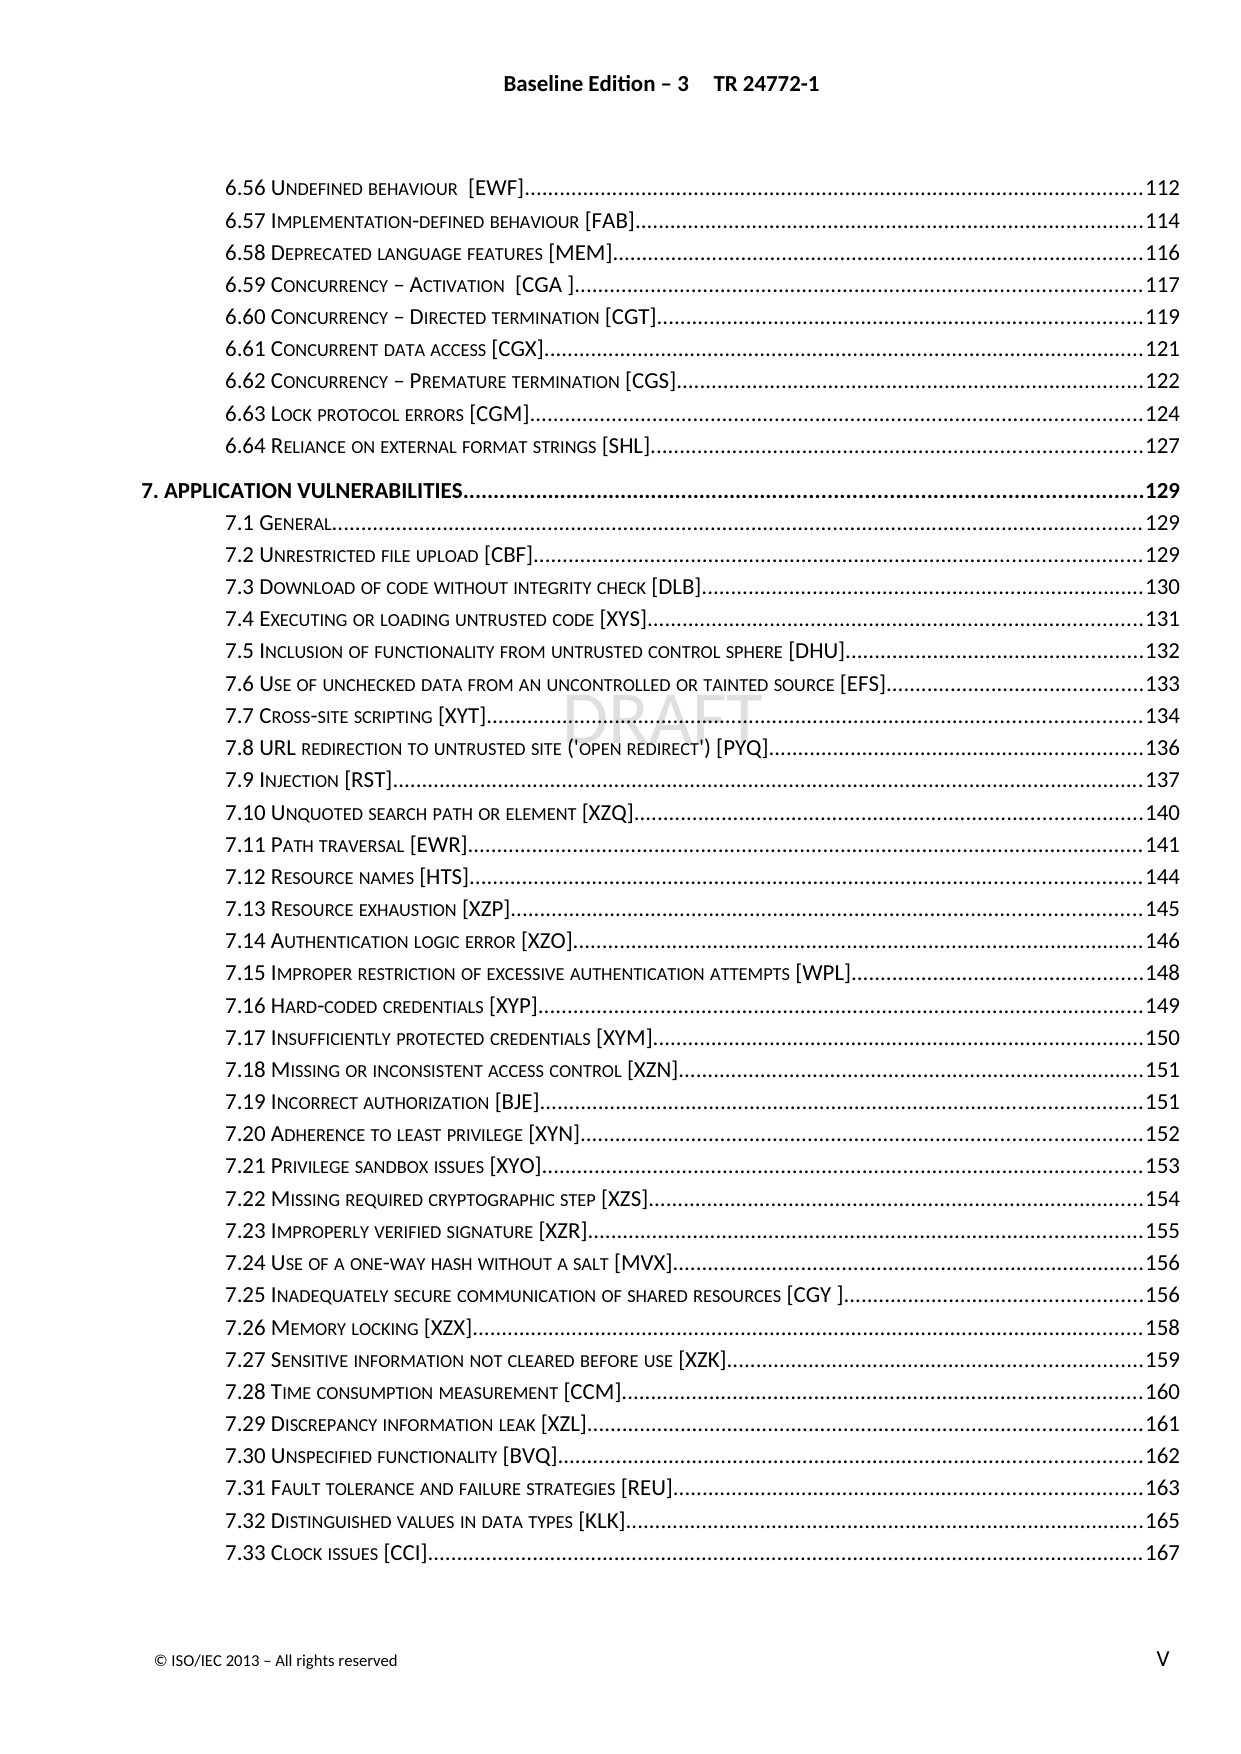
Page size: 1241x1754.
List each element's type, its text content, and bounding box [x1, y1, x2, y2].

text 7.2 Unrestricted file upload [CBF] 129 [225, 540, 1182, 568]
text 7.6 Use of unchecked data from an uncontrolled or tainted source [EFS] 133 [225, 669, 1182, 697]
text 6.60 Concurrency – Directed termination [CGT] 119 [225, 302, 1182, 330]
text 7.3 Download of code without integrity check [DLB] 130 [225, 572, 1182, 600]
text 7.11 Path traversal [EWR] 141 [225, 830, 1182, 858]
text 7.20 Adherence to least privilege [XYN] 152 [225, 1119, 1182, 1147]
text 6.64 Reliance on external format strings [SHL] 127 [225, 431, 1182, 459]
text 7.28 Time consumption measurement [CCM] 160 [225, 1377, 1182, 1405]
text 7.31 Fault tolerance and failure strategies [REU] 163 [225, 1473, 1182, 1502]
text 7.16 Hard-coded credentials [XYP] 149 [225, 991, 1182, 1019]
text 6.59 Concurrency – Activation [CGA ] 117 [225, 270, 1182, 298]
text 7.21 Privilege sandbox issues [XYO] 153 [225, 1152, 1182, 1180]
text 7.1 General 129 [225, 508, 1182, 536]
text 7.25 Inadequately secure communication of shared resources [CGY ] 156 [225, 1280, 1182, 1308]
text 7.27 Sensitive information not cleared before use [XZK] 159 [225, 1345, 1182, 1373]
text 7.29 Discrepancy information leak [XZL] 161 [225, 1409, 1182, 1437]
text 7.19 Incorrect authorization [BJE] 151 [225, 1087, 1182, 1115]
text 7.17 Insufficiently protected credentials [XYM] 150 [225, 1023, 1182, 1051]
text 7.13 Resource exhaustion [XZP] 145 [225, 894, 1182, 922]
text 7.23 Improperly verified signature [XZR] 155 [225, 1216, 1182, 1244]
text 6.63 Lock protocol errors [CGM] 124 [225, 399, 1182, 427]
text 7.10 Unquoted search path or element [XZQ] 140 [225, 798, 1182, 826]
text 7.12 Resource names [HTS] 144 [225, 862, 1182, 890]
text 7. Application vulnerabilities 129 [141, 476, 1182, 504]
text 7.9 Injection [RST] 137 [225, 765, 1182, 793]
text 7.14 Authentication logic error [XZO] 146 [225, 926, 1182, 954]
text 6.62 Concurrency – Premature termination [CGS] 122 [225, 367, 1182, 395]
text 7.7 Cross-site scripting [XYT] 134 [225, 701, 1182, 729]
text 7.18 Missing or inconsistent access control [XZN] 151 [225, 1055, 1182, 1083]
text 6.56 Undefined behaviour [EWF] 112 [225, 173, 1182, 202]
text 7.26 Memory locking [XZX] 158 [225, 1313, 1182, 1341]
text 7.33 Clock issues [CCI] 167 [225, 1538, 1182, 1566]
text 7.22 Missing required cryptographic step [XZS] 154 [225, 1184, 1182, 1212]
text 7.4 Executing or loading untrusted code [XYS] 131 [225, 604, 1182, 632]
text 6.57 Implementation-defined behaviour [FAB] 114 [225, 206, 1182, 234]
text 7.8 URL redirection to untrusted site ('open redirect') [PYQ] 136 [225, 733, 1182, 761]
text 6.61 Concurrent data access [CGX] 121 [225, 334, 1182, 362]
text 7.24 Use of a one-way hash without a salt [MVX] 156 [225, 1248, 1182, 1276]
text 7.32 Distinguished values in data types [KLK] 165 [225, 1506, 1182, 1534]
text 7.30 Unspecified functionality [BVQ] 162 [225, 1441, 1182, 1469]
text 6.58 Deprecated language features [MEM] 116 [225, 238, 1182, 266]
text 7.5 Inclusion of functionality from untrusted control sphere [DHU] 132 [225, 637, 1182, 665]
text 7.15 Improper restriction of excessive authentication attempts [WPL] 148 [225, 958, 1182, 987]
